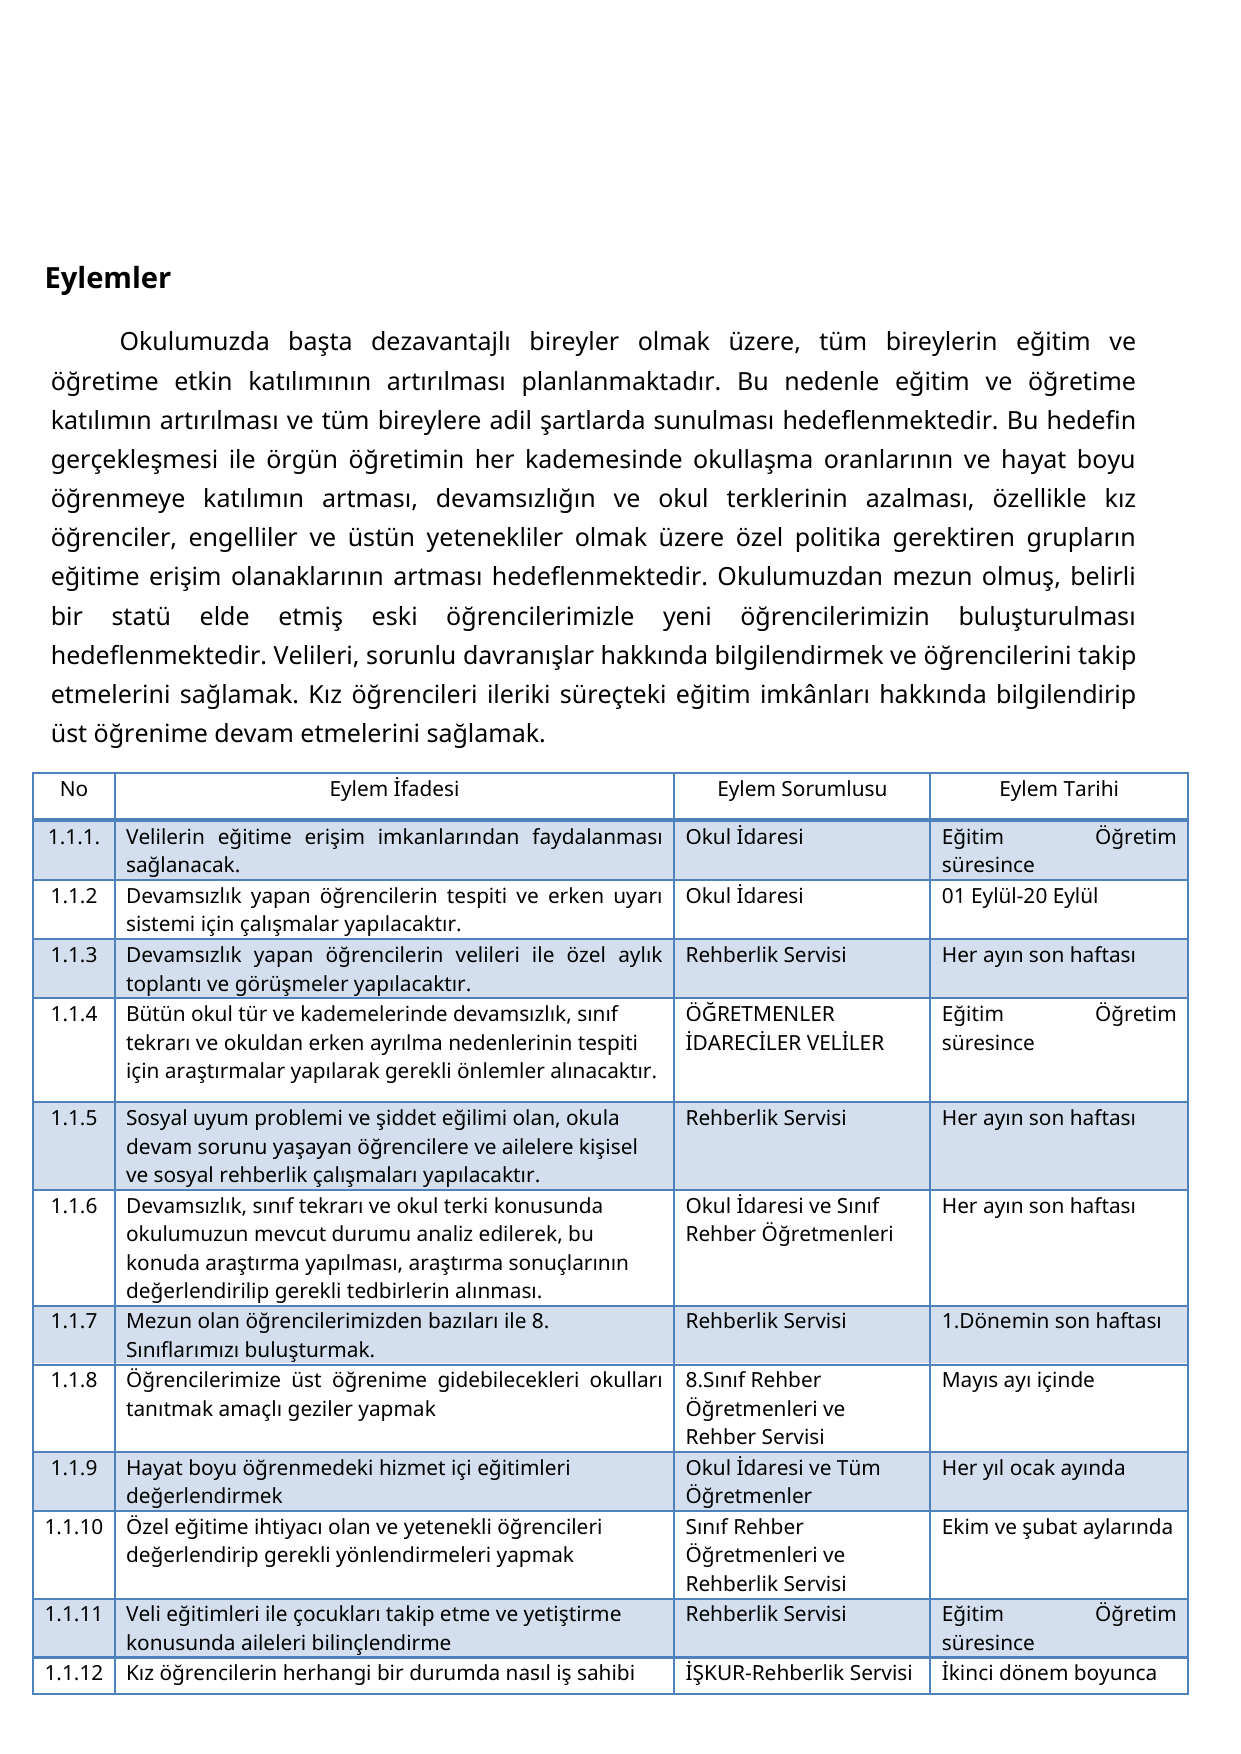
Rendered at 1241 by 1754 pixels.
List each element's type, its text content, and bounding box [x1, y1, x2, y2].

table_cell Mezun olan öğrencilerimizden bazıları ile 8. Sınıflarımızı buluşturmak. [116, 1307, 673, 1363]
table_cell 1.1.4 [34, 999, 114, 1101]
table_cell ÖĞRETMENLER İDARECİLER VELİLER [675, 999, 929, 1101]
table_cell 1.1.3 [34, 940, 114, 997]
table_cell Eğitim Öğretim süresince [931, 999, 1187, 1101]
table_cell Ekim ve şubat aylarında [931, 1512, 1187, 1597]
table_cell 1.1.9 [34, 1453, 114, 1510]
table_cell Velilerin eğitime erişim imkanlarından faydalanması sağlanacak. [116, 822, 673, 879]
table_cell Eğitim Öğretim süresince [931, 1600, 1187, 1656]
table_cell Eğitim Öğretim süresince [931, 822, 1187, 879]
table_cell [116, 1659, 673, 1693]
table_cell 1.1.5 [34, 1103, 114, 1189]
table_cell Özel eğitime ihtiyacı olan ve yetenekli öğrencileri değerlendirip gerekli yönlendirmeleri yapmak [116, 1512, 673, 1597]
table_cell 1.Dönemin son haftası [931, 1307, 1187, 1363]
table_cell Okul İdaresi [675, 881, 929, 938]
table_cell Her ayın son haftası [931, 940, 1187, 997]
table_cell Rehberlik Servisi [675, 940, 929, 997]
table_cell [931, 1659, 1187, 1693]
table_cell 1.1.6 [34, 1191, 114, 1304]
table_header Eylem Sorumlusu [675, 774, 929, 817]
table_cell 1.1.12 [34, 1659, 114, 1693]
table_header Eylem İfadesi [116, 774, 673, 817]
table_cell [675, 1659, 929, 1693]
table_cell 1.1.11 [34, 1600, 114, 1656]
table_cell Okul İdaresi ve Tüm Öğretmenler [675, 1453, 929, 1510]
table_cell Devamsızlık, sınıf tekrarı ve okul terki konusunda okulumuzun mevcut durumu analiz edilerek, bu konuda araştırma yapılması, araştırma sonuçlarının değerlendirilip gerekli tedbirlerin alınması. [116, 1191, 673, 1304]
table_cell Bütün okul tür ve kademelerinde devamsızlık, sınıf tekrarı ve okuldan erken ayrılma nedenlerinin tespiti için araştırmalar yapılarak gerekli önlemler alınacaktır. [116, 999, 673, 1101]
table_cell Mayıs ayı içinde [931, 1366, 1187, 1451]
table_cell Rehberlik Servisi [675, 1307, 929, 1363]
table_cell Her yıl ocak ayında [931, 1453, 1187, 1510]
table_cell 01 Eylül-20 Eylül [931, 881, 1187, 938]
text Eylemler [44, 258, 1137, 297]
table_cell Okul İdaresi [675, 822, 929, 879]
table_cell Öğrencilerimize üst öğrenime gidebilecekleri okulları tanıtmak amaçlı geziler yapmak [116, 1366, 673, 1451]
text Okulumuzda başta dezavantajlı bireyler olmak üzere, tüm bireylerin eğitim ve öğretime etkin katılımının artırılması planlanmaktadır. Bu nedenle eğitim ve öğretime katılımın artırılması ve tüm bireylere adil şartlarda sunulması hedeflenmektedir. Bu hedefin gerçekleşmesi ile örgün öğretimin her kademesinde okullaşma oranlarının ve hayat boyu öğrenmeye katılımın artması, devamsızlığın ve okul terklerinin azalması, özellikle kız öğrenciler, engelliler ve üstün yetenekliler olmak üzere özel politika gerektiren grupların eğitime erişim olanaklarının artması hedeflenmektedir. Okulumuzdan mezun olmuş, belirli bir statü elde etmiş eski öğrencilerimizle yeni öğrencilerimizin buluşturulması hedeflenmektedir. Velileri, sorunlu davranışlar hakkında bilgilendirmek ve öğrencilerini takip etmelerini sağlamak. Kız öğrencileri ileriki süreçteki eğitim imkânları hakkında bilgilendirip üst öğrenime devam etmelerini sağlamak. [51, 324, 1137, 750]
table_cell Devamsızlık yapan öğrencilerin velileri ile özel aylık toplantı ve görüşmeler yapılacaktır. [116, 940, 673, 997]
table_cell Hayat boyu öğrenmedeki hizmet içi eğitimleri değerlendirmek [116, 1453, 673, 1510]
table_cell Her ayın son haftası [931, 1191, 1187, 1304]
table_cell Devamsızlık yapan öğrencilerin tespiti ve erken uyarı sistemi için çalışmalar yapılacaktır. [116, 881, 673, 938]
table_cell 1.1.10 [34, 1512, 114, 1597]
table_cell 1.1.1. [34, 822, 114, 879]
table_cell Rehberlik Servisi [675, 1600, 929, 1656]
table_header No [34, 774, 114, 817]
table_cell 1.1.2 [34, 881, 114, 938]
table_cell 1.1.7 [34, 1307, 114, 1363]
table_cell Veli eğitimleri ile çocukları takip etme ve yetiştirme konusunda aileleri bilinçlendirme [116, 1600, 673, 1656]
table_cell Sosyal uyum problemi ve şiddet eğilimi olan, okula devam sorunu yaşayan öğrencilere ve ailelere kişisel ve sosyal rehberlik çalışmaları yapılacaktır. [116, 1103, 673, 1189]
table_cell Okul İdaresi ve Sınıf Rehber Öğretmenleri [675, 1191, 929, 1304]
table_cell Sınıf Rehber Öğretmenleri ve Rehberlik Servisi [675, 1512, 929, 1597]
table_cell Her ayın son haftası [931, 1103, 1187, 1189]
table_cell 1.1.8 [34, 1366, 114, 1451]
table_cell 8.Sınıf Rehber Öğretmenleri ve Rehber Servisi [675, 1366, 929, 1451]
table_header Eylem Tarihi [931, 774, 1187, 817]
table_cell Rehberlik Servisi [675, 1103, 929, 1189]
